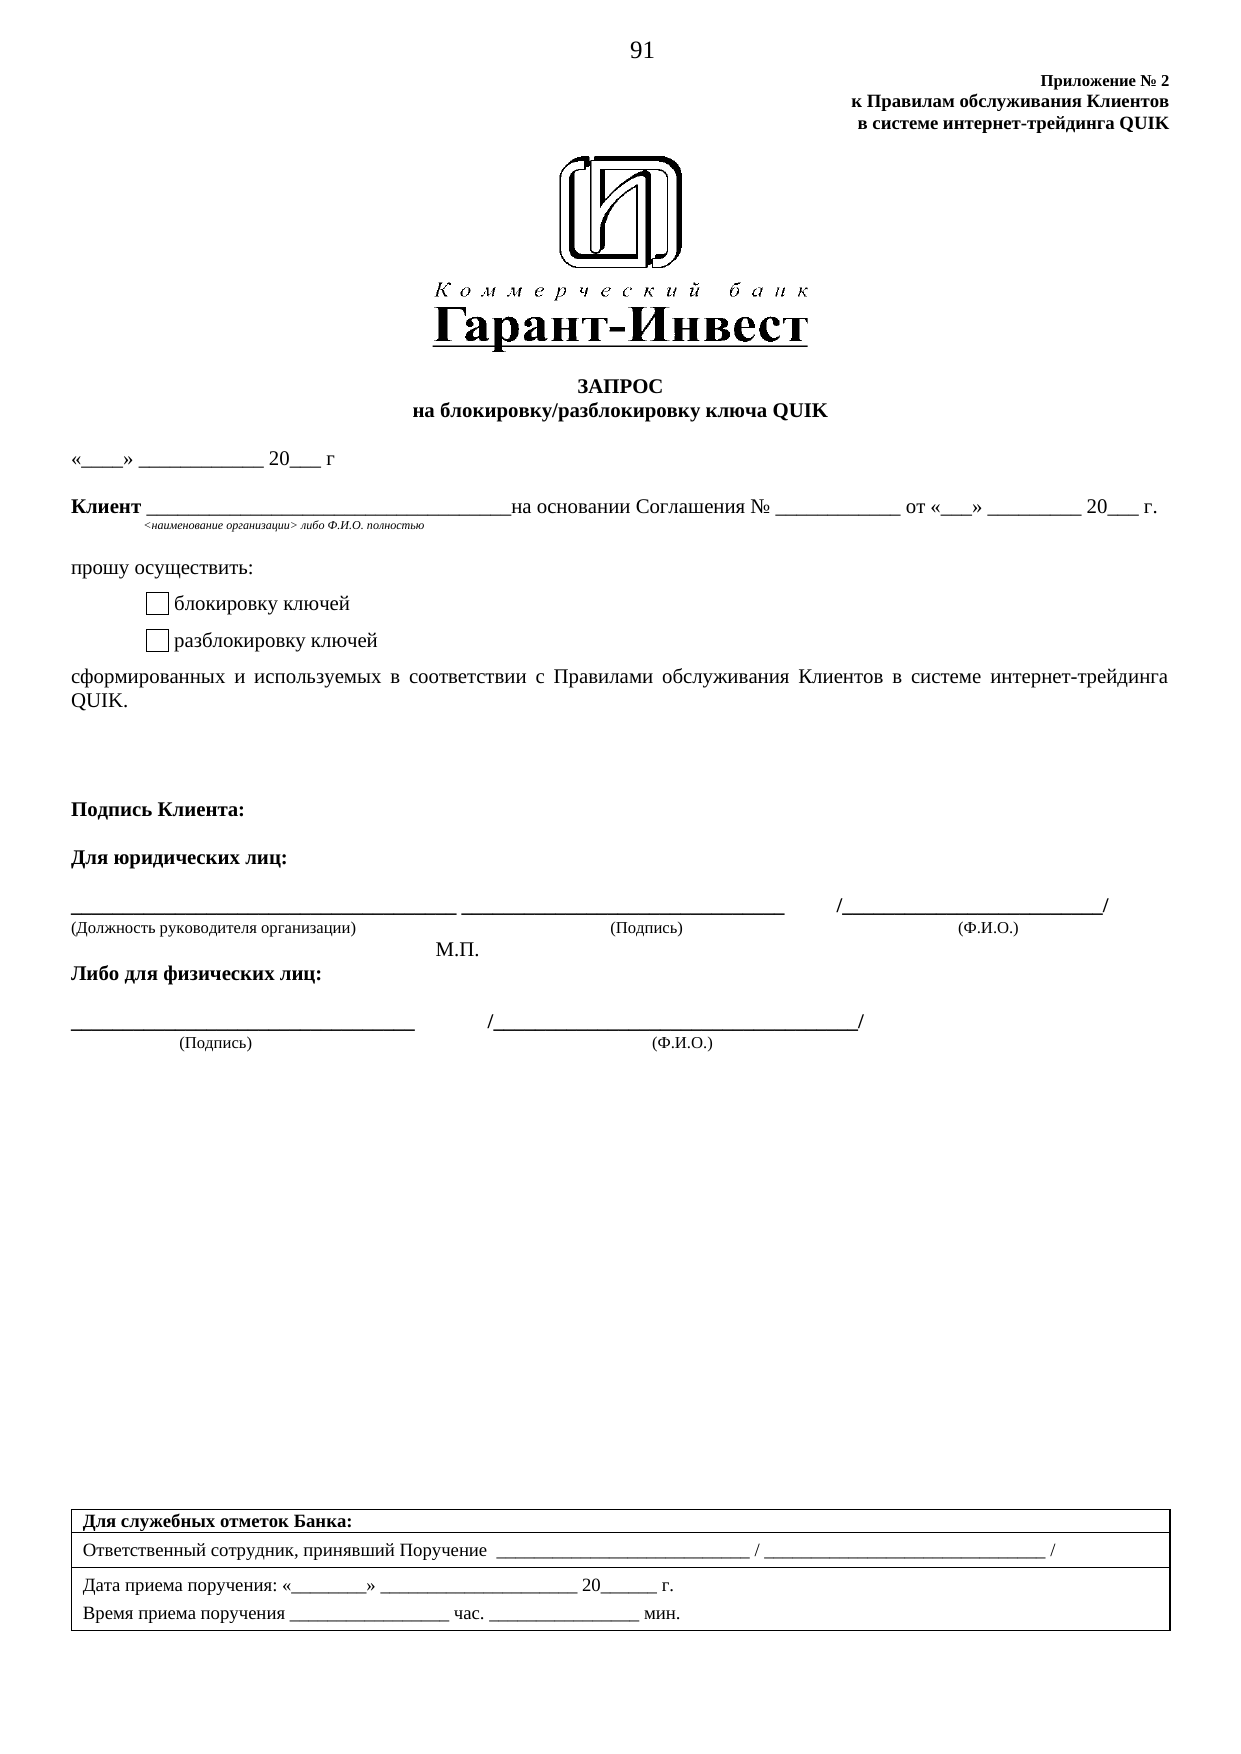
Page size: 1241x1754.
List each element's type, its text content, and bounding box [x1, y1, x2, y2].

text Для юридических лиц: [71, 845, 1169, 869]
text _____________________________________ _______________________________ /_________________________/ [71, 893, 1169, 917]
text (Должность руководителя организации) (Подпись) (Ф.И.О.) [71, 917, 1169, 937]
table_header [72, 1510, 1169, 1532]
text блокировку ключей [145, 591, 1169, 615]
text Клиент ___________________________________на основании Соглашения № ____________ от «___» _________ 20___ г. [71, 494, 1169, 518]
text Подпись Клиента: [71, 797, 1169, 821]
text «____» ____________ 20___ г [71, 446, 1169, 470]
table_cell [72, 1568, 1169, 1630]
text (Подпись) (Ф.И.О.) [71, 1033, 1169, 1052]
text прошу осуществить: [71, 555, 1169, 579]
text _________________________________ /___________________________________/ [71, 1009, 1169, 1033]
text ЗАПРОС [71, 374, 1169, 398]
text <наименование организации> либо Ф.И.О. полностью [71, 518, 1169, 542]
text к Правилам обслуживания Клиентов [71, 90, 1169, 112]
text сформированных и используемых в соответствии с Правилами обслуживания Клиентов в системе интернет-трейдинга QUIK. [71, 664, 1169, 712]
text Приложение № 2 [71, 71, 1169, 90]
text в системе интернет-трейдинга QUIK [71, 112, 1169, 133]
text М.П. [71, 937, 1169, 961]
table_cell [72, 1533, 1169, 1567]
text на блокировку/разблокировку ключа QUIK [71, 398, 1169, 422]
text Либо для физических лиц: [71, 961, 1169, 985]
text разблокировку ключей [145, 628, 1169, 652]
